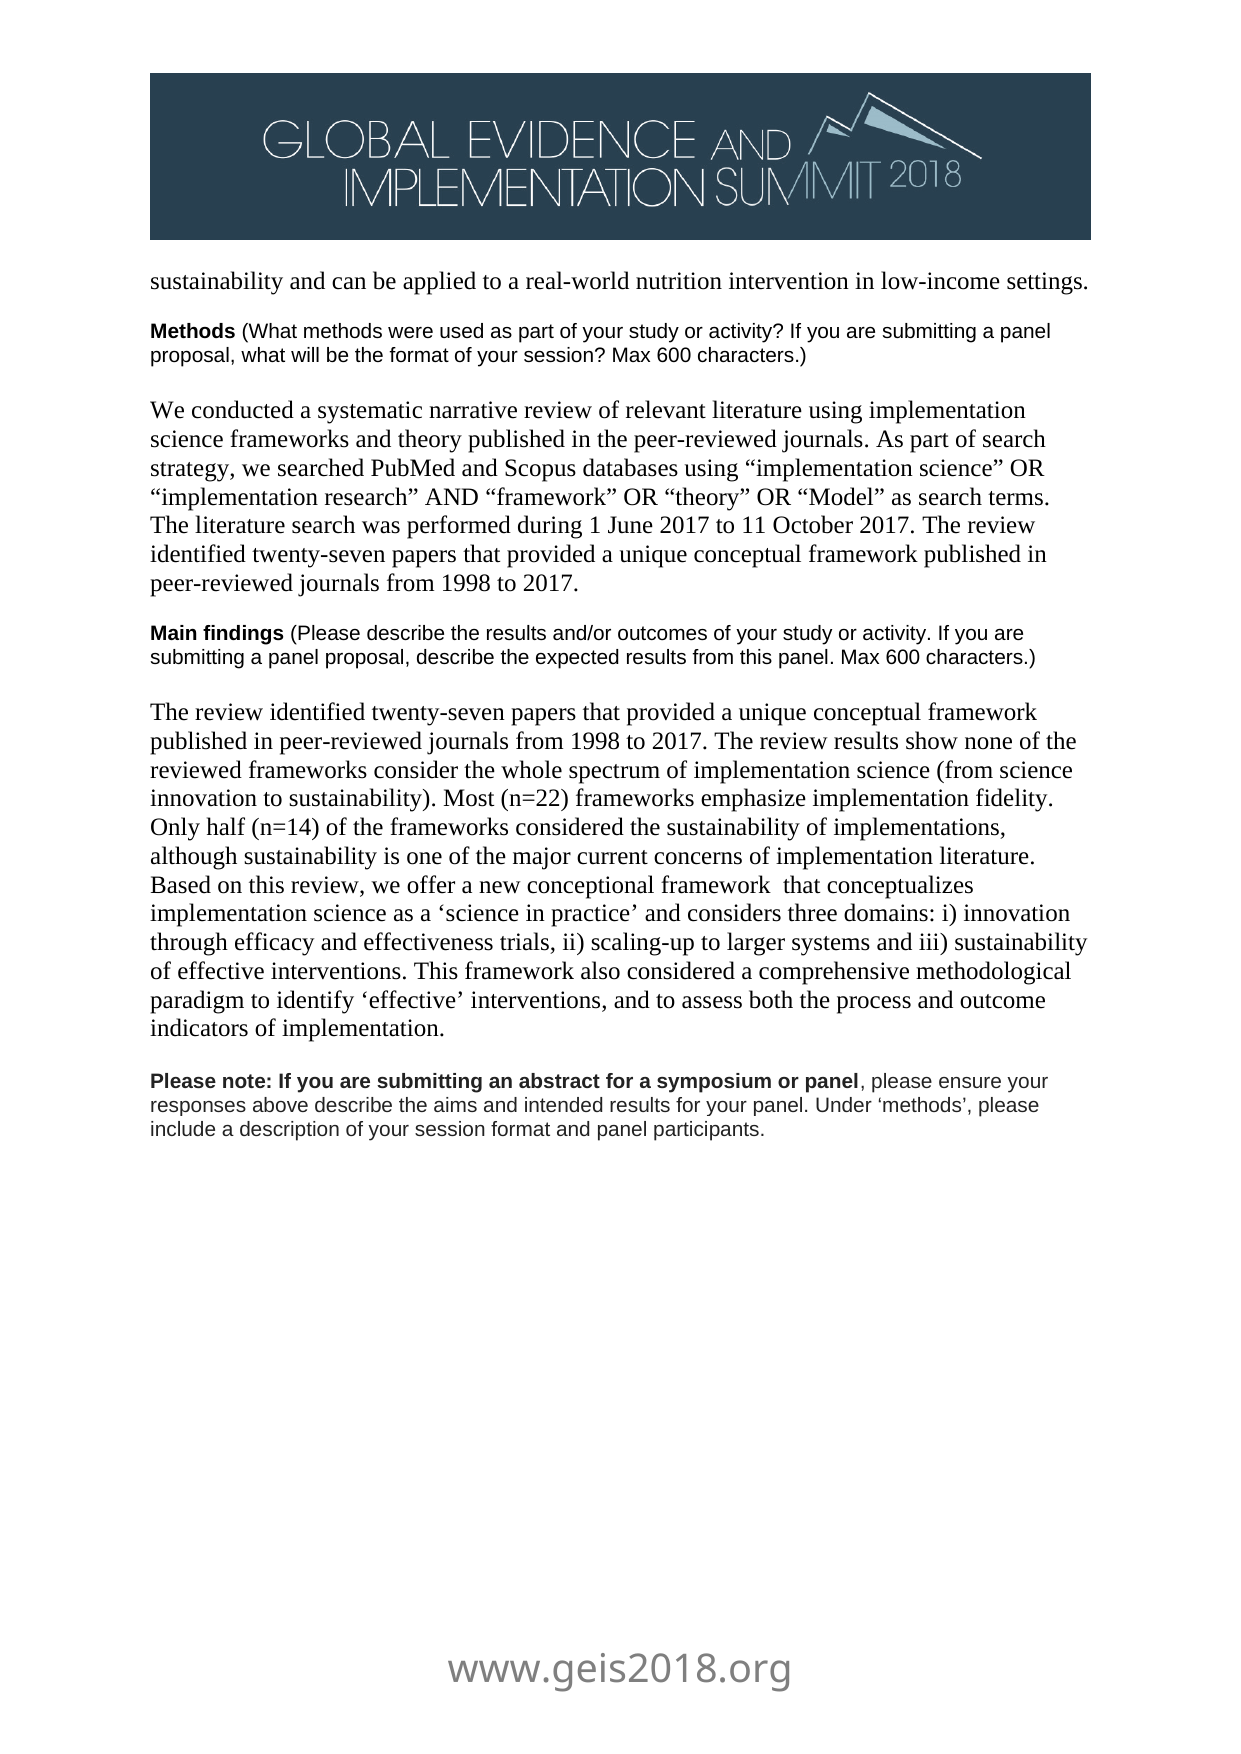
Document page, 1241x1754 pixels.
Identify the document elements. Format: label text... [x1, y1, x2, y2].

text We conducted a systematic narrative review of relevant literature using implementation science frameworks and theory published in the peer-reviewed journals. As part of search strategy, we searched PubMed and Scopus databases using “implementation science” OR “implementation research” AND “framework” OR “theory” OR “Model” as search terms. The literature search was performed during 1 June 2017 to 11 October 2017. The review identified twenty-seven papers that provided a unique conceptual framework published in peer-reviewed journals from 1998 to 2017. [150, 395, 1090, 597]
text Methods (What methods were used as part of your study or activity? If you are submitting a panel proposal, what will be the format of your session? Max 600 characters.) [150, 319, 1090, 367]
text Please note: If you are submitting an abstract for a symposium or panel, please ensure your responses above describe the aims and intended results for your panel. Under ‘methods’, please include a description of your session format and panel participants. [150, 1068, 1090, 1140]
text Main findings (Please describe the results and/or outcomes of your study or activity. If you are submitting a panel proposal, describe the expected results from this panel. Max 600 characters.) [150, 621, 1090, 668]
picture [150, 73, 1091, 240]
text The review identified twenty-seven papers that provided a unique conceptual framework published in peer-reviewed journals from 1998 to 2017. The review results show none of the reviewed frameworks consider the whole spectrum of implementation science (from science innovation to sustainability). Most (n=22) frameworks emphasize implementation fidelity. Only half (n=14) of the frameworks considered the sustainability of implementations, although sustainability is one of the major current concerns of implementation literature. Based on this review, we offer a new conceptional framework that conceptualizes implementation science as a ‘science in practice’ and considers three domains: i) innovation through efficacy and effectiveness trials, ii) scaling-up to larger systems and iii) sustainability of effective interventions. This framework also considered a comprehensive methodological paradigm to identify ‘effective’ interventions, and to assess both the process and outcome indicators of implementation. [150, 697, 1090, 1042]
